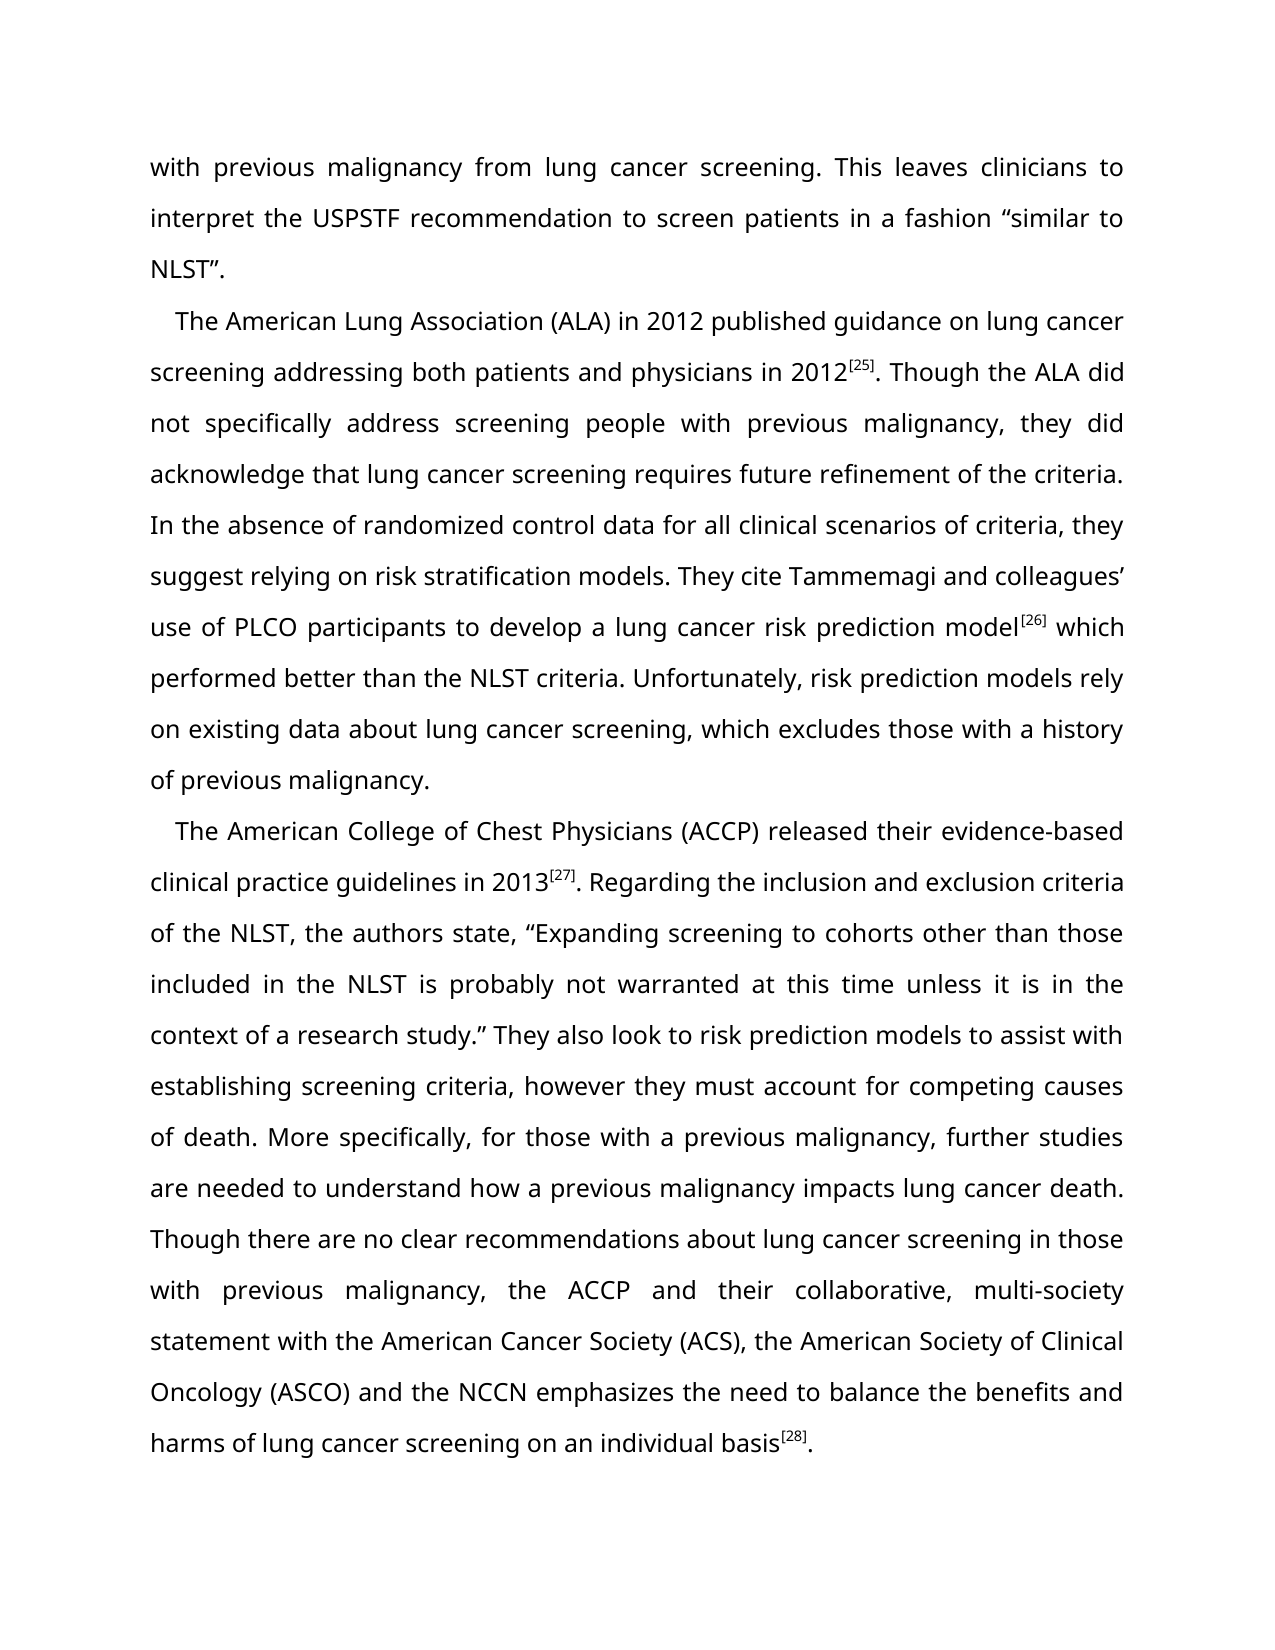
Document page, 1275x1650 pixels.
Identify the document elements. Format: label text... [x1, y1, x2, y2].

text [150, 150, 1125, 286]
text The American Lung Association (ALA) in 2012 published guidance on lung cancer screening addressing both patients and physicians in 2012[25]. Though the ALA did not specifically address screening people with previous malignancy, they did acknowledge that lung cancer screening requires future refinement of the criteria. In the absence of randomized control data for all clinical scenarios of criteria, they suggest relying on risk stratification models. They cite Tammemagi and colleagues’ use of PLCO participants to develop a lung cancer risk prediction model[26] which performed better than the NLST criteria. Unfortunately, risk prediction models rely on existing data about lung cancer screening, which excludes those with a history of previous malignancy. [150, 303, 1125, 797]
text The American College of Chest Physicians (ACCP) released their evidence-based clinical practice guidelines in 2013[27]. Regarding the inclusion and exclusion criteria of the NLST, the authors state, “Expanding screening to cohorts other than those included in the NLST is probably not warranted at this time unless it is in the context of a research study.” They also look to risk prediction models to assist with establishing screening criteria, however they must account for competing causes of death. More specifically, for those with a previous malignancy, further studies are needed to understand how a previous malignancy impacts lung cancer death. Though there are no clear recommendations about lung cancer screening in those with previous malignancy, the ACCP and their collaborative, multi-society statement with the American Cancer Society (ACS), the American Society of Clinical Oncology (ASCO) and the NCCN emphasizes the need to balance the benefits and harms of lung cancer screening on an individual basis[28]. [150, 813, 1125, 1460]
